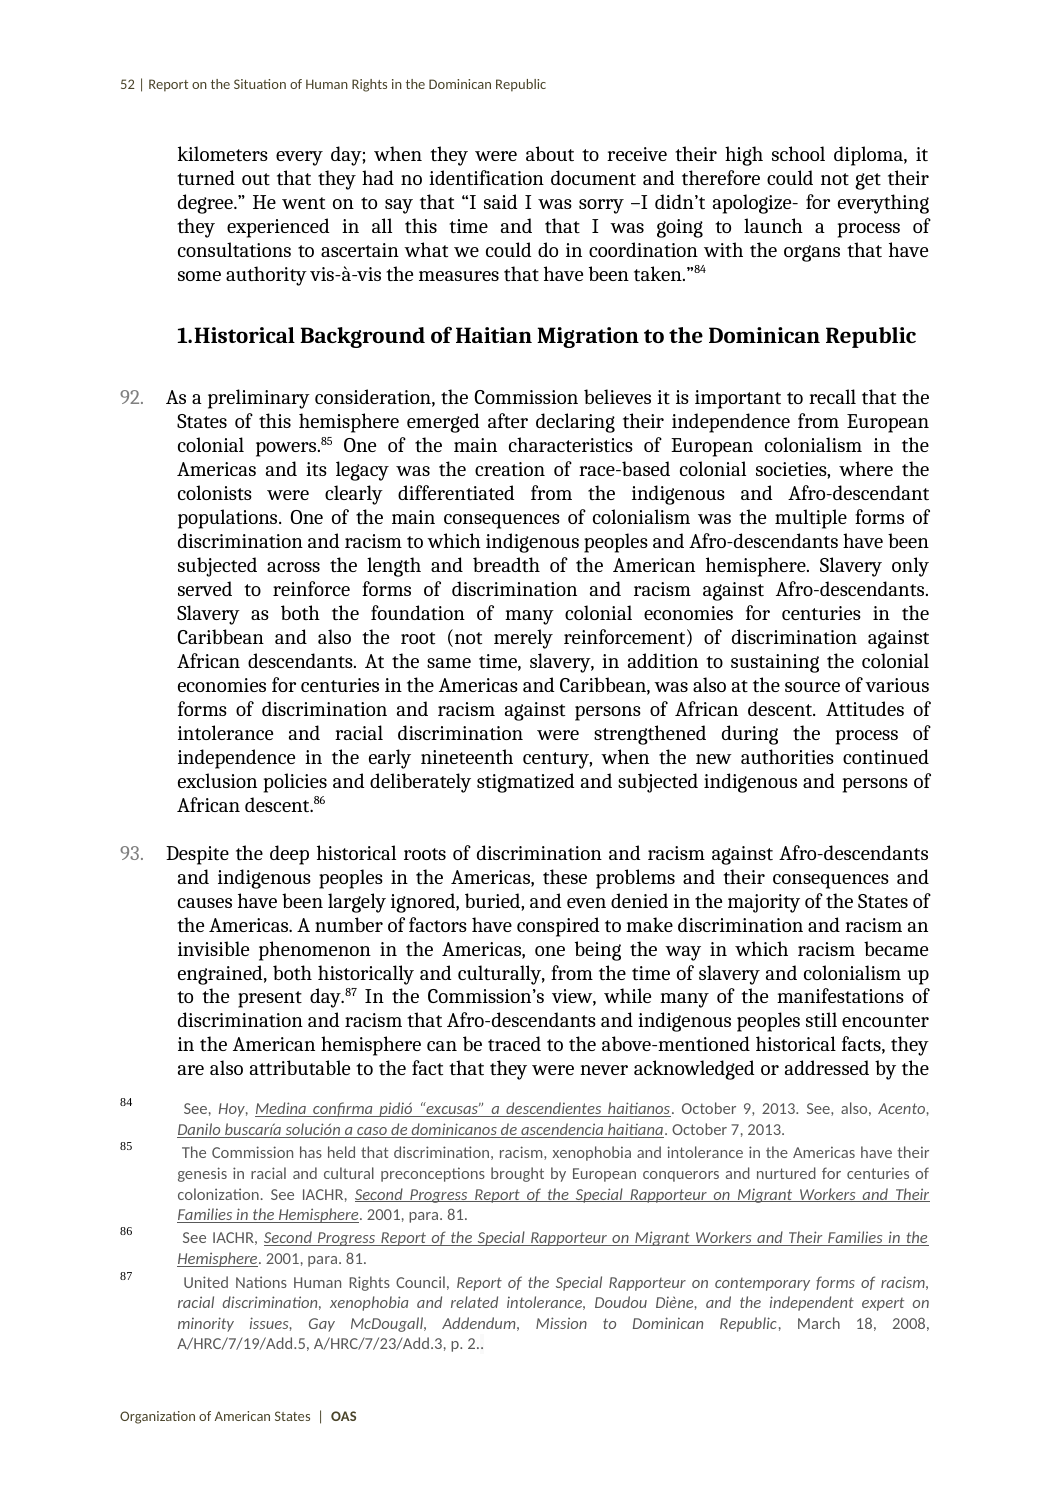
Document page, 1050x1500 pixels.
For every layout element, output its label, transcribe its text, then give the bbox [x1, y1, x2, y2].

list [120, 143, 930, 287]
subtitle Historical Background of Haitian Migration to the Dominican Republic [177, 323, 930, 350]
list As a preliminary consideration, the Commission believes it is important to recall that the States of this hemisphere emerged after declaring their independence from European colonial powers. One of the main characteristics of European colonialism in the Americas and its legacy was the creation of race-based colonial societies, where the colonists were clearly differentiated from the indigenous and Afro-descendant populations. One of the main consequences of colonialism was the multiple forms of discrimination and racism to which indigenous peoples and Afro-descendants have been subjected across the length and breadth of the American hemisphere. Slavery only served to reinforce forms of discrimination and racism against Afro-descendants. Slavery as both the foundation of many colonial economies for centuries in the Caribbean and also the root (not merely reinforcement) of discrimination against African descendants. At the same time, slavery, in addition to sustaining the colonial economies for centuries in the Americas and Caribbean, was also at the source of various forms of discrimination and racism against persons of African descent. Attitudes of intolerance and racial discrimination were strengthened during the process of independence in the early nineteenth century, when the new authorities continued exclusion policies and deliberately stigmatized and subjected indigenous and persons of African descent. [120, 386, 930, 817]
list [120, 841, 930, 1081]
